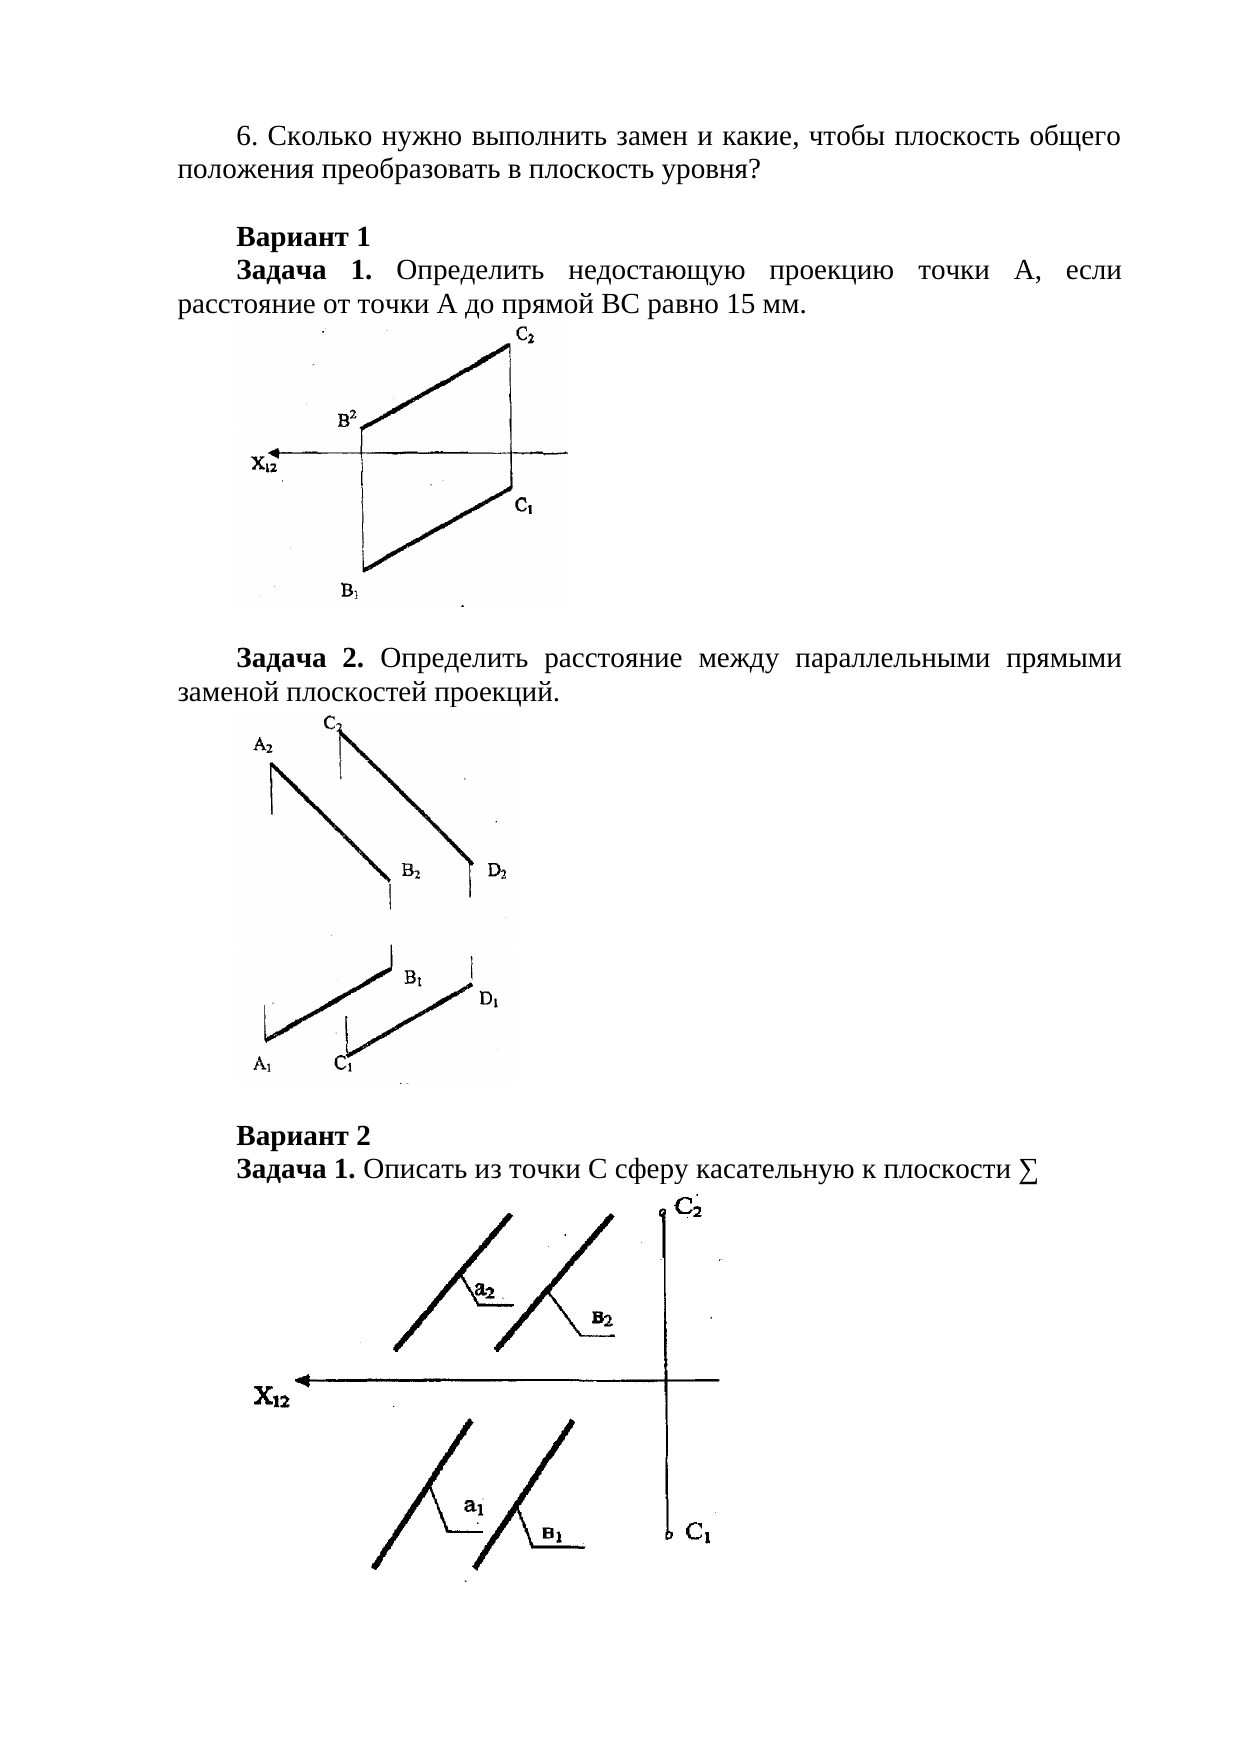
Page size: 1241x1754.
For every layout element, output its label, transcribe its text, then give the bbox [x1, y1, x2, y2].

picture [236, 707, 519, 1084]
text Задача 1. Описать из точки С сферу касательную к плоскости ∑ [177, 1151, 1122, 1185]
text Задача 1. Определить недостающую проекцию точки А, если расстояние от точки А до прямой ВС равно 15 мм. [177, 252, 1122, 319]
text 6. Сколько нужно выполнить замен и какие, чтобы плоскость общего положения преобразовать в плоскость уровня? [177, 118, 1122, 185]
text Вариант 1 [177, 219, 1122, 252]
text Задача 2. Определить расстояние между параллельными прямыми заменой плоскостей проекций. [177, 640, 1122, 707]
text Вариант 2 [177, 1118, 1122, 1151]
picture [236, 319, 568, 607]
picture [236, 1184, 726, 1582]
